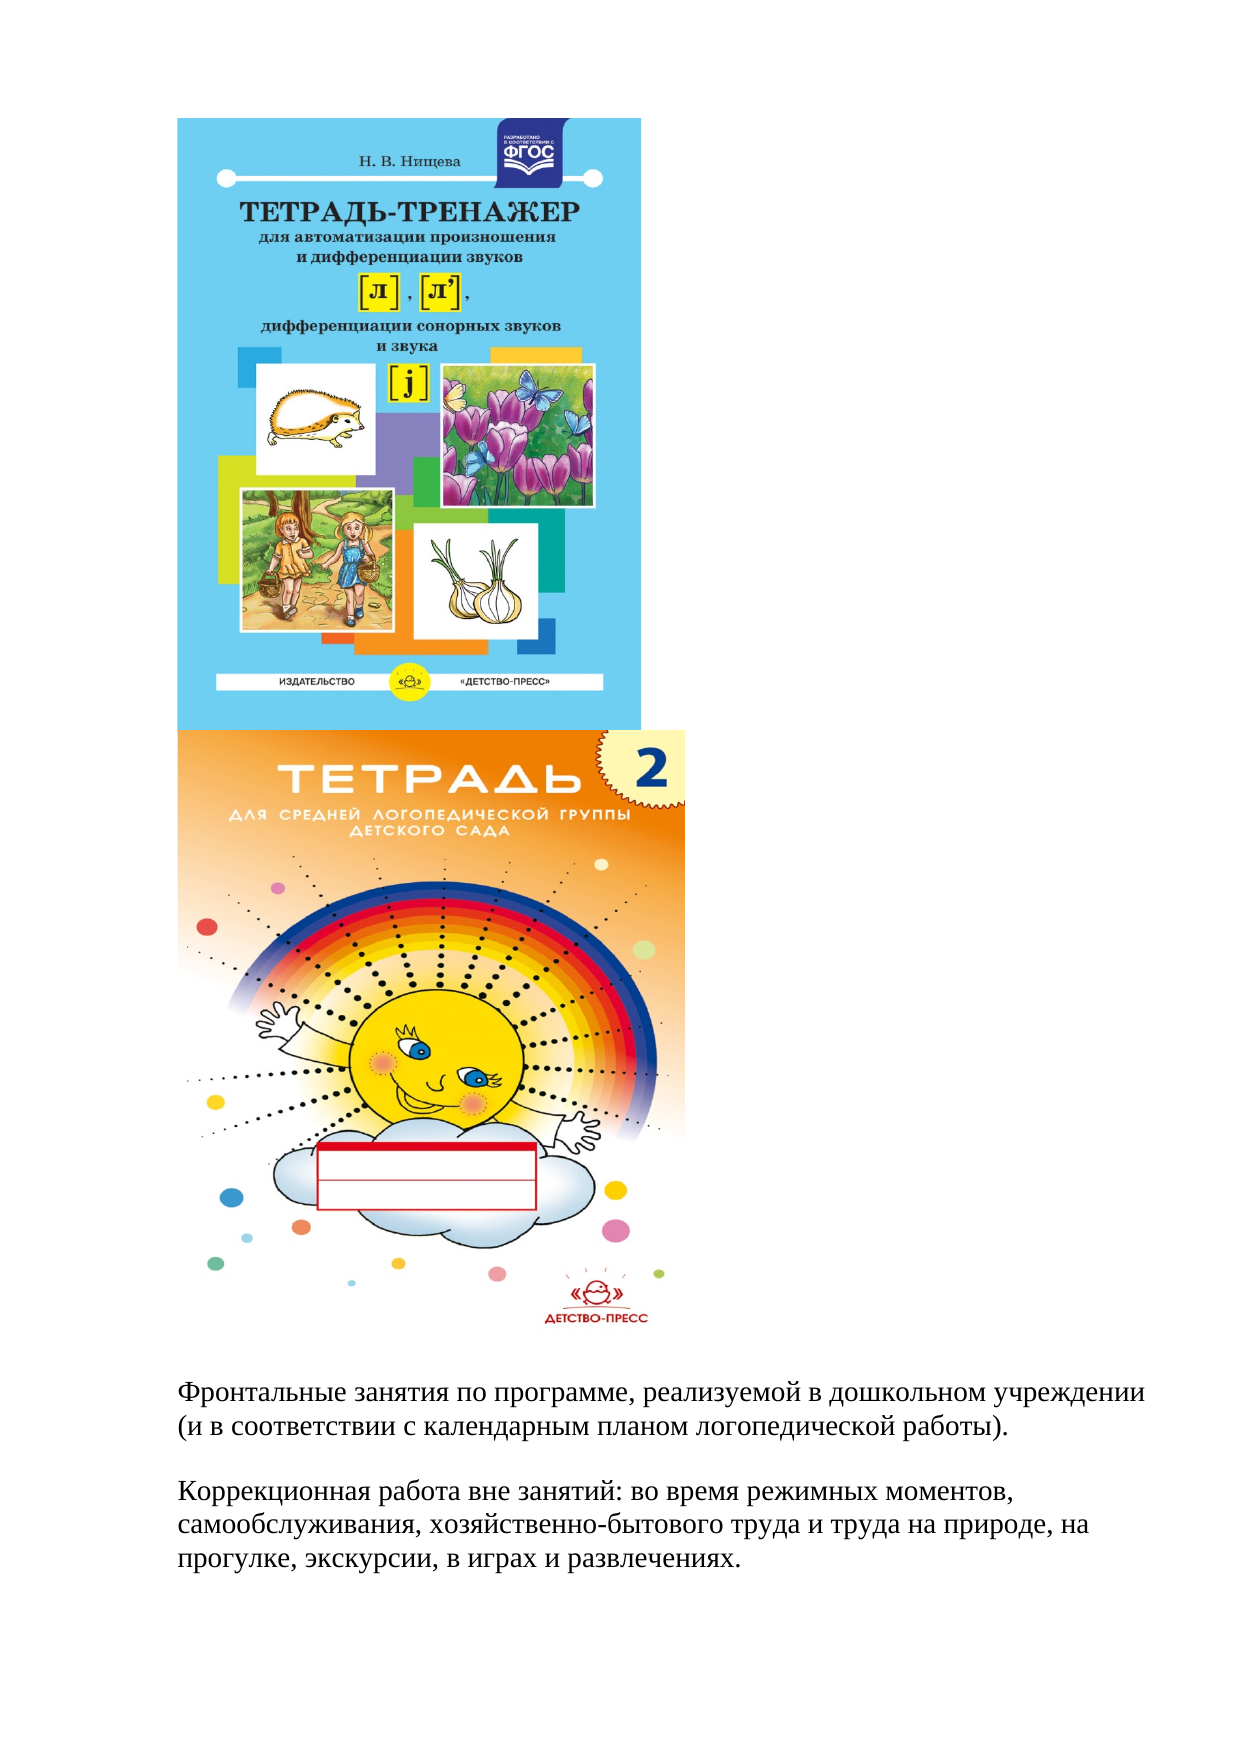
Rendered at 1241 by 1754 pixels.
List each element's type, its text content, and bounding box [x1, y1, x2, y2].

picture [177, 118, 685, 1344]
text Фронтальные занятия по программе, реализуемой в дошкольном учреждении (и в соответствии с календарным планом логопедической работы). [177, 1374, 1152, 1441]
text Коррекционная работа вне занятий: во время режимных моментов, самообслуживания, хозяйственно-бытового труда и труда на природе, на прогулке, экскурсии, в играх и развлечениях. [177, 1473, 1152, 1573]
